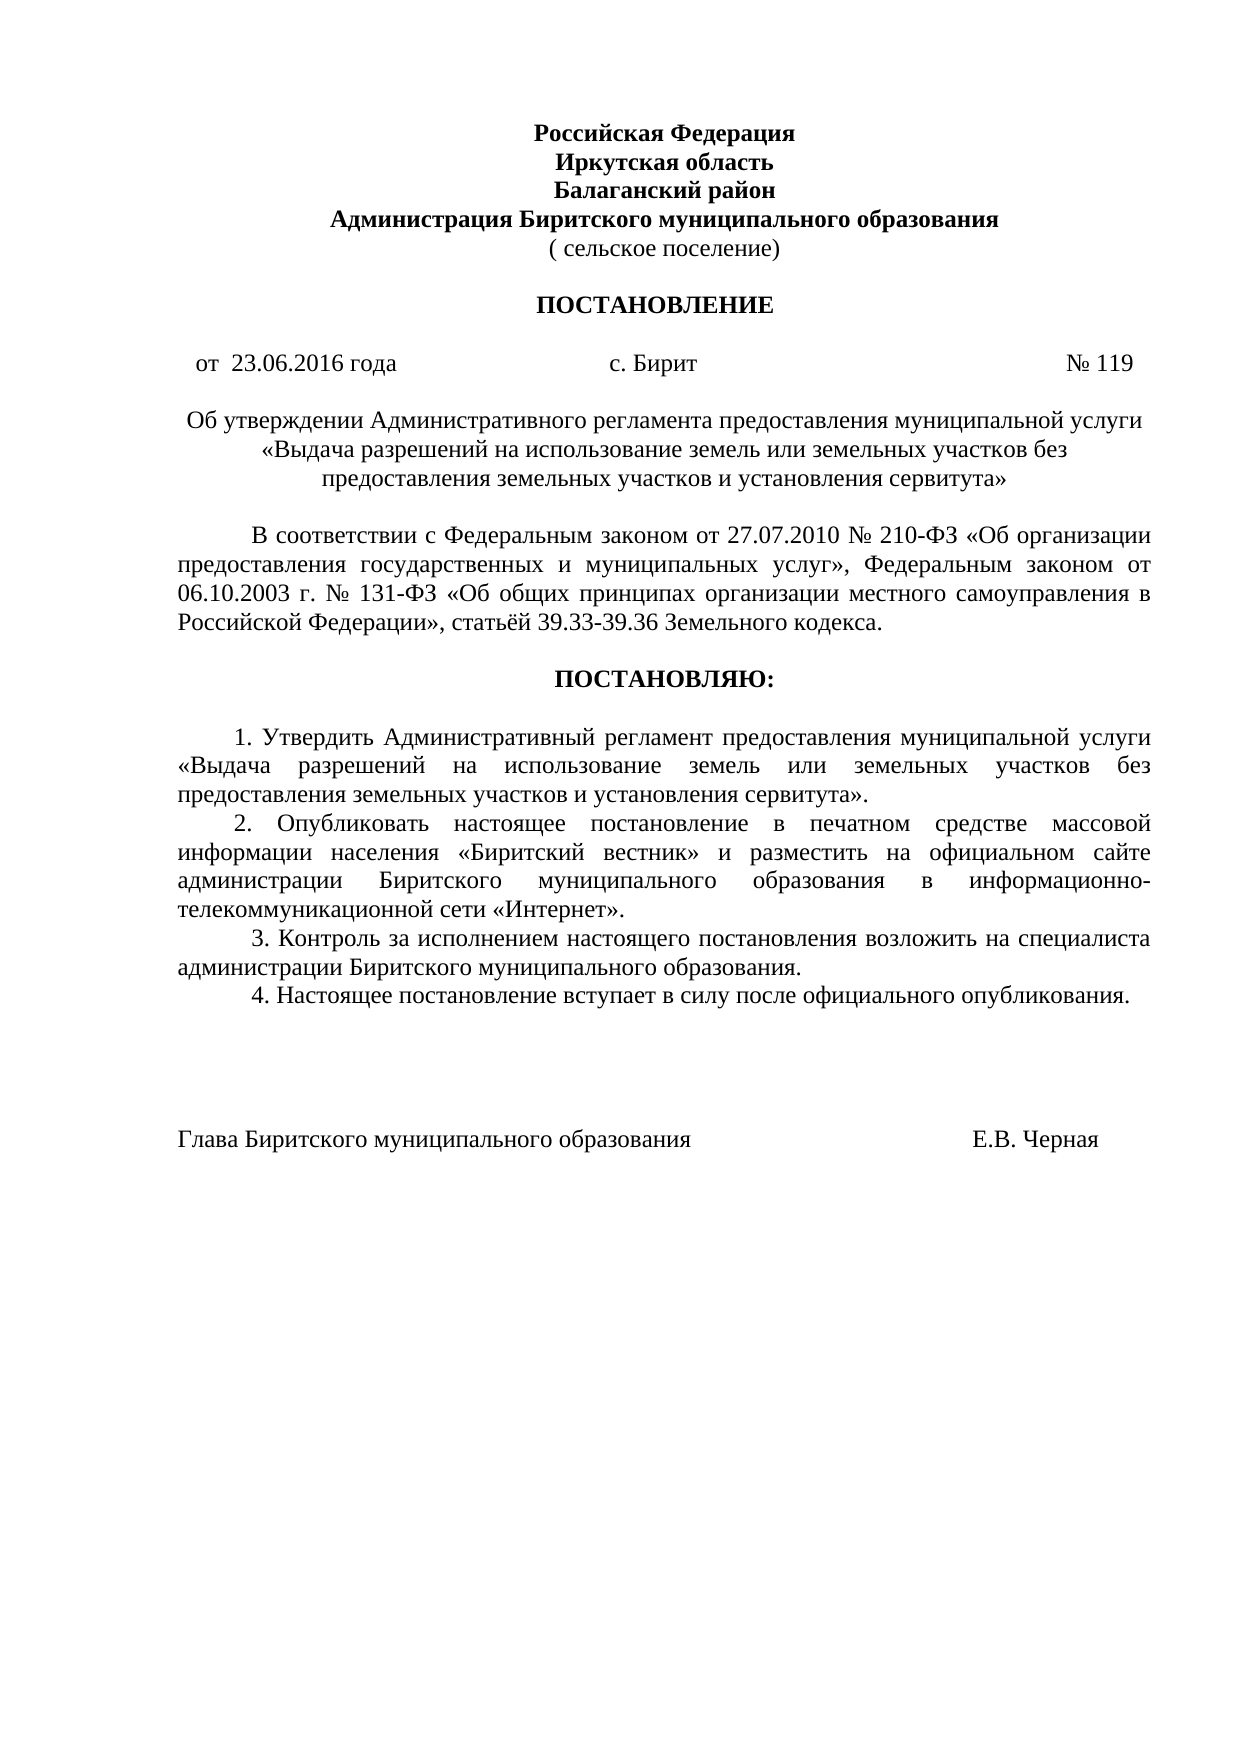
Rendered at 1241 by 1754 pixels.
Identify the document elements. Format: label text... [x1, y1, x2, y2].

text ПОСТАНОВЛЕНИЕ [158, 291, 1152, 319]
text 2. Опубликовать настоящее постановление в печатном средстве массовой информации населения «Биритский вестник» и разместить на официальном сайте администрации Биритского муниципального образования в информационно-телекоммуникационной сети «Интернет». [177, 808, 1152, 923]
text Иркутская область [177, 147, 1152, 176]
text 4. Настоящее постановление вступает в силу после официального опубликования. [177, 981, 1152, 1009]
text Об утверждении Административного регламента предоставления муниципальной услуги [177, 406, 1152, 434]
text Администрация Биритского муниципального образования [177, 204, 1152, 233]
text Глава Биритского муниципального образования Е.В. Черная [177, 1124, 1152, 1153]
text В соответствии с Федеральным законом от 27.07.2010 № 210-ФЗ «Об организации предоставления государственных и муниципальных услуг», Федеральным законом от 06.10.2003 г. № 131-ФЗ «Об общих принципах организации местного самоуправления в Российской Федерации», статьёй 39.33-39.36 Земельного кодекса. [177, 521, 1152, 636]
text ( сельское поселение) [177, 233, 1152, 262]
text «Выдача разрешений на использование земель или земельных участков без предоставления земельных участков и установления сервитута» [177, 434, 1152, 492]
text ПОСТАНОВЛЯЮ: [177, 664, 1152, 693]
text Российская Федерация [177, 118, 1152, 147]
text Балаганский район [177, 176, 1152, 204]
text от 23.06.2016 года с. Бирит № 119 [177, 348, 1152, 377]
text 3. Контроль за исполнением настоящего постановления возложить на специалиста администрации Биритского муниципального образования. [177, 923, 1152, 981]
text 1. Утвердить Административный регламент предоставления муниципальной услуги «Выдача разрешений на использование земель или земельных участков без предоставления земельных участков и установления сервитута». [177, 722, 1152, 808]
